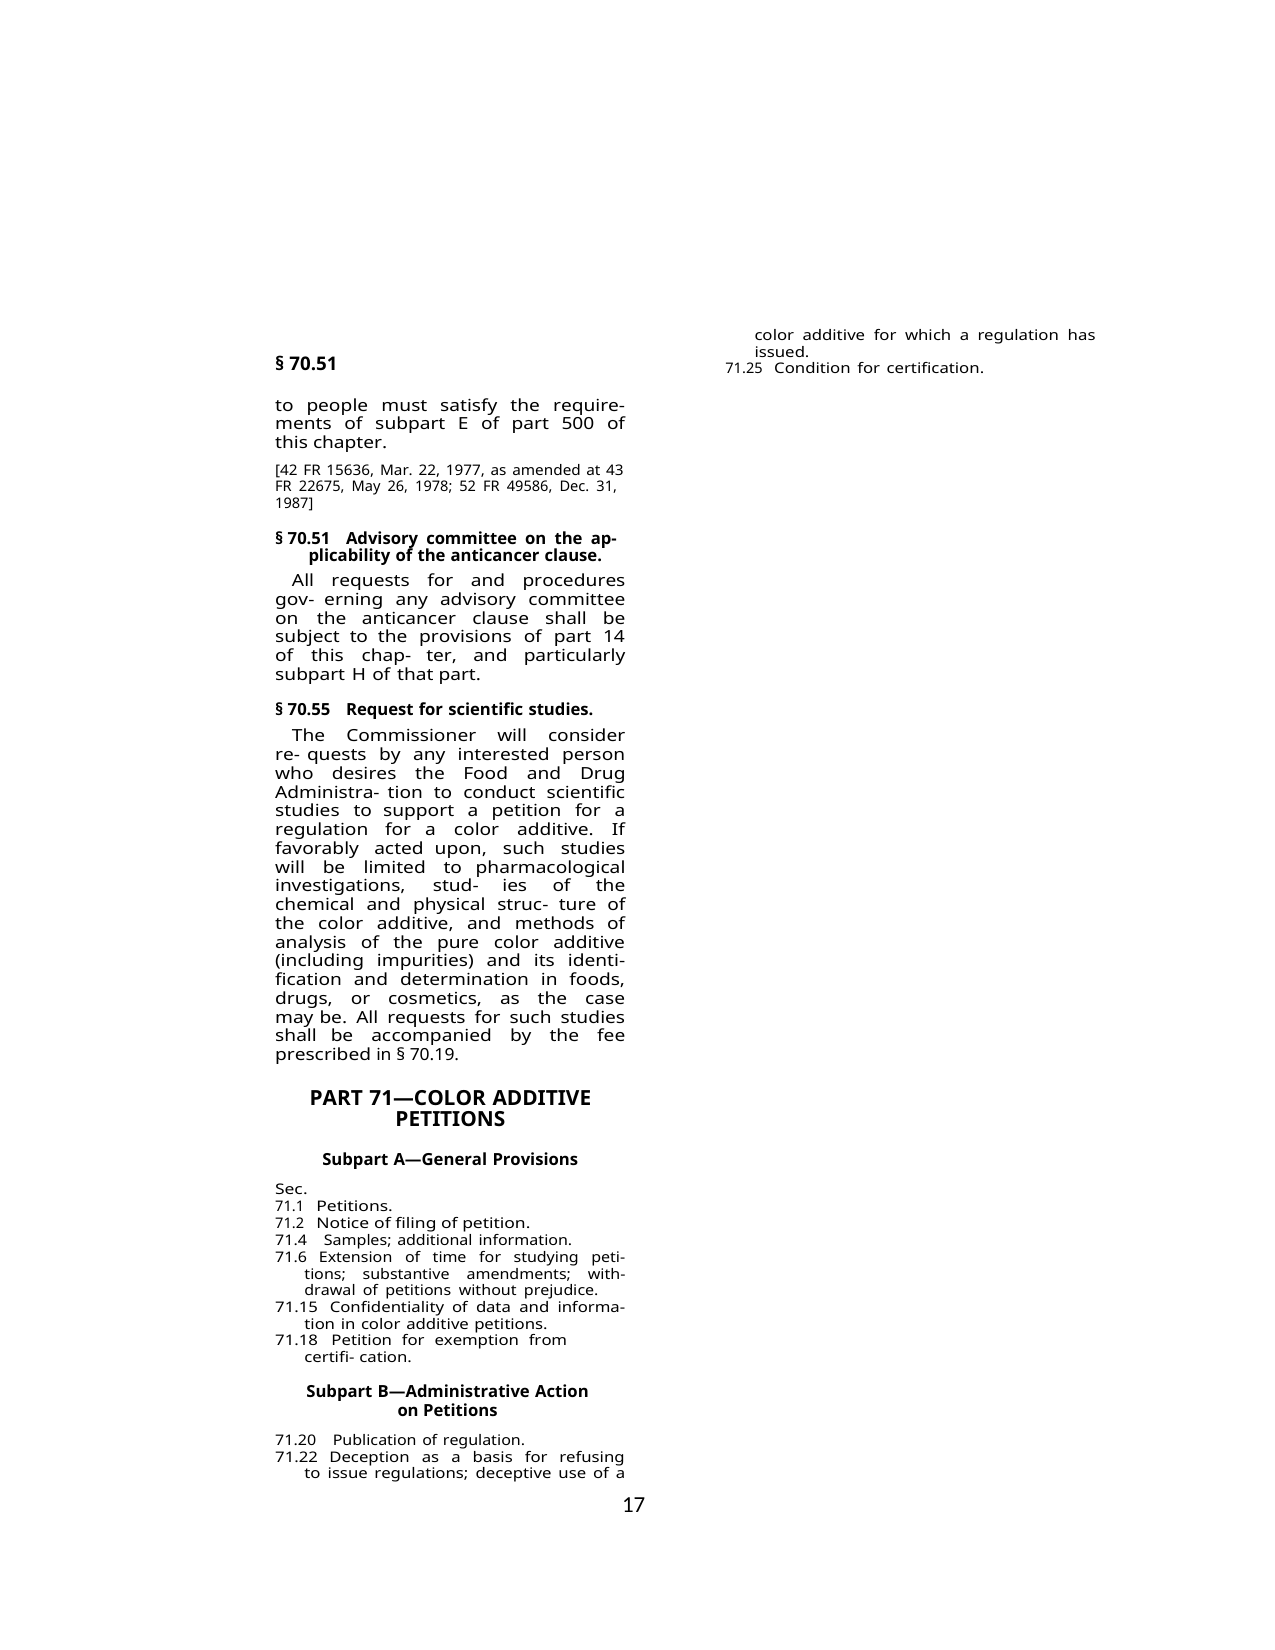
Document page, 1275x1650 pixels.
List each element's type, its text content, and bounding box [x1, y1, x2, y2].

text 71.20 Publication of regulation. [275, 1431, 625, 1448]
text 71.6 Extension of time for studying peti- tions; substantive amendments; with- drawal of petitions without prejudice. [275, 1249, 625, 1299]
text 71.22 Deception as a basis for refusing to issue regulations; deceptive use of a color additive for which a regulation has issued. [275, 1449, 625, 1482]
text 71.22 Deception as a basis for refusing to issue regulations; deceptive use of a color additive for which a regulation has issued. [725, 327, 1096, 361]
text The Commissioner will consider re- quests by any interested person who desires the Food and Drug Administra- tion to conduct scientific studies to support a petition for a regulation for a color additive. If favorably acted upon, such studies will be limited to pharmacological investigations, stud- ies of the chemical and physical struc- ture of the color additive, and methods of analysis of the pure color additive (including impurities) and its identi- fication and determination in foods, drugs, or cosmetics, as the case may be. All requests for such studies shall be accompanied by the fee prescribed in § 70.19. [275, 727, 625, 1064]
list Condition for certification. [679, 361, 1096, 377]
text [42 FR 15636, Mar. 22, 1977, as amended at 43 [275, 461, 625, 478]
subtitle Subpart B—Administrative Action on Petitions [301, 1383, 594, 1420]
subtitle PART 71—COLOR ADDITIVE PETITIONS [301, 1089, 599, 1130]
subtitle § 70.51 Advisory committee on the ap- plicability of the anticancer clause. [275, 531, 625, 565]
subtitle § 70.55 Request for scientific studies. [275, 697, 625, 720]
text 1987] [275, 495, 625, 512]
text FR 22675, May 26, 1978; 52 FR 49586, Dec. 31, [275, 478, 625, 495]
subtitle § 70.51 [275, 350, 625, 376]
text Sec. [275, 1181, 625, 1198]
text to people must satisfy the require- ments of subpart E of part 500 of this chapter. [275, 396, 625, 452]
text 71.15 Confidentiality of data and informa- tion in color additive petitions. [275, 1299, 625, 1332]
list Notice of filing of petition. [275, 1215, 625, 1232]
subtitle Subpart A—General Provisions [275, 1147, 625, 1170]
text 71.4 Samples; additional information. [275, 1232, 625, 1248]
text 71.18 Petition for exemption from certifi- cation. [275, 1332, 625, 1366]
list Petitions. [275, 1198, 625, 1215]
text All requests for and procedures gov- erning any advisory committee on the anticancer clause shall be subject to the provisions of part 14 of this chap- ter, and particularly subpart H of that part. [275, 572, 625, 684]
